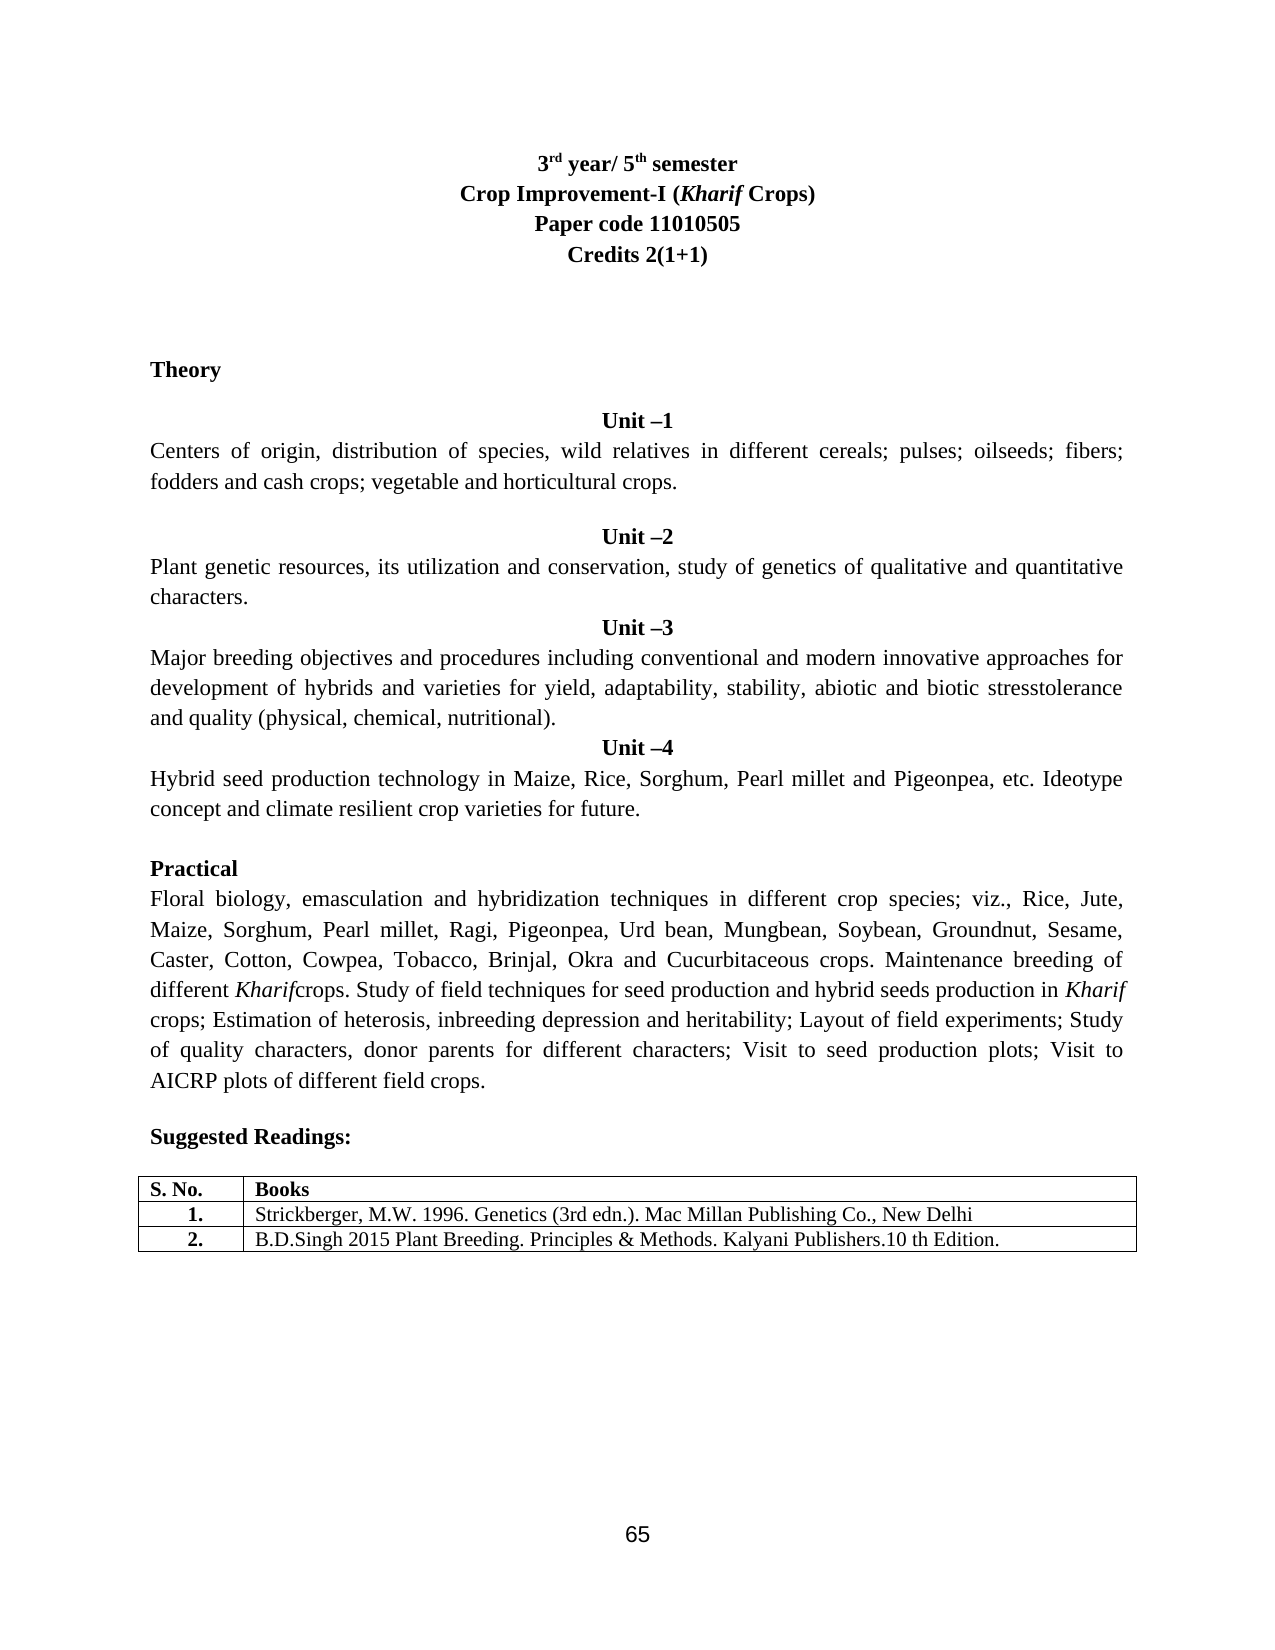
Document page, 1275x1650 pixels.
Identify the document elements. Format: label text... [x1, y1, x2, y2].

text Practical [150, 855, 1125, 882]
text Unit –3 [150, 613, 1125, 640]
text Hybrid seed production technology in Maize, Rice, Sorghum, Pearl millet and Pigeonpea, etc. Ideotype concept and climate resilient crop varieties for future. [150, 764, 1125, 821]
text Paper code 11010505 [150, 210, 1125, 237]
text Unit –2 [150, 523, 1125, 549]
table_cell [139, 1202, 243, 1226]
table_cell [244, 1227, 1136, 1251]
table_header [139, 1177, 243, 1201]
text Crop Improvement-I (Kharif Crops) [150, 180, 1125, 207]
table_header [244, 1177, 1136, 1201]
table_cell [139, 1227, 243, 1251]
text Centers of origin, distribution of species, wild relatives in different cereals; pulses; oilseeds; fibers; fodders and cash crops; vegetable and horticultural crops. [150, 437, 1125, 494]
text Major breeding objectives and procedures including conventional and modern innovative approaches for development of hybrids and varieties for yield, adaptability, stability, abiotic and biotic stresstolerance and quality (physical, chemical, nutritional). [150, 644, 1125, 731]
text Unit –4 [150, 734, 1125, 761]
subtitle Suggested Readings: [150, 1123, 1024, 1149]
text Plant genetic resources, its utilization and conservation, study of genetics of qualitative and quantitative characters. [150, 553, 1125, 610]
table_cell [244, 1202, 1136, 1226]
text Theory [150, 356, 1125, 383]
text 3rd year/ 5th semester [150, 150, 1125, 176]
text Unit –1 [150, 407, 1125, 434]
text Credits 2(1+1) [150, 241, 1125, 267]
text Floral biology, emasculation and hybridization techniques in different crop species; viz., Rice, Jute, Maize, Sorghum, Pearl millet, Ragi, Pigeonpea, Urd bean, Mungbean, Soybean, Groundnut, Sesame, Caster, Cotton, Cowpea, Tobacco, Brinjal, Okra and Cucurbitaceous crops. Maintenance breeding of different Kharifcrops. Study of field techniques for seed production and hybrid seeds production in Kharif crops; Estimation of heterosis, inbreeding depression and heritability; Layout of field experiments; Study of quality characters, donor parents for different characters; Visit to seed production plots; Visit to AICRP plots of different field crops. [150, 885, 1125, 1093]
